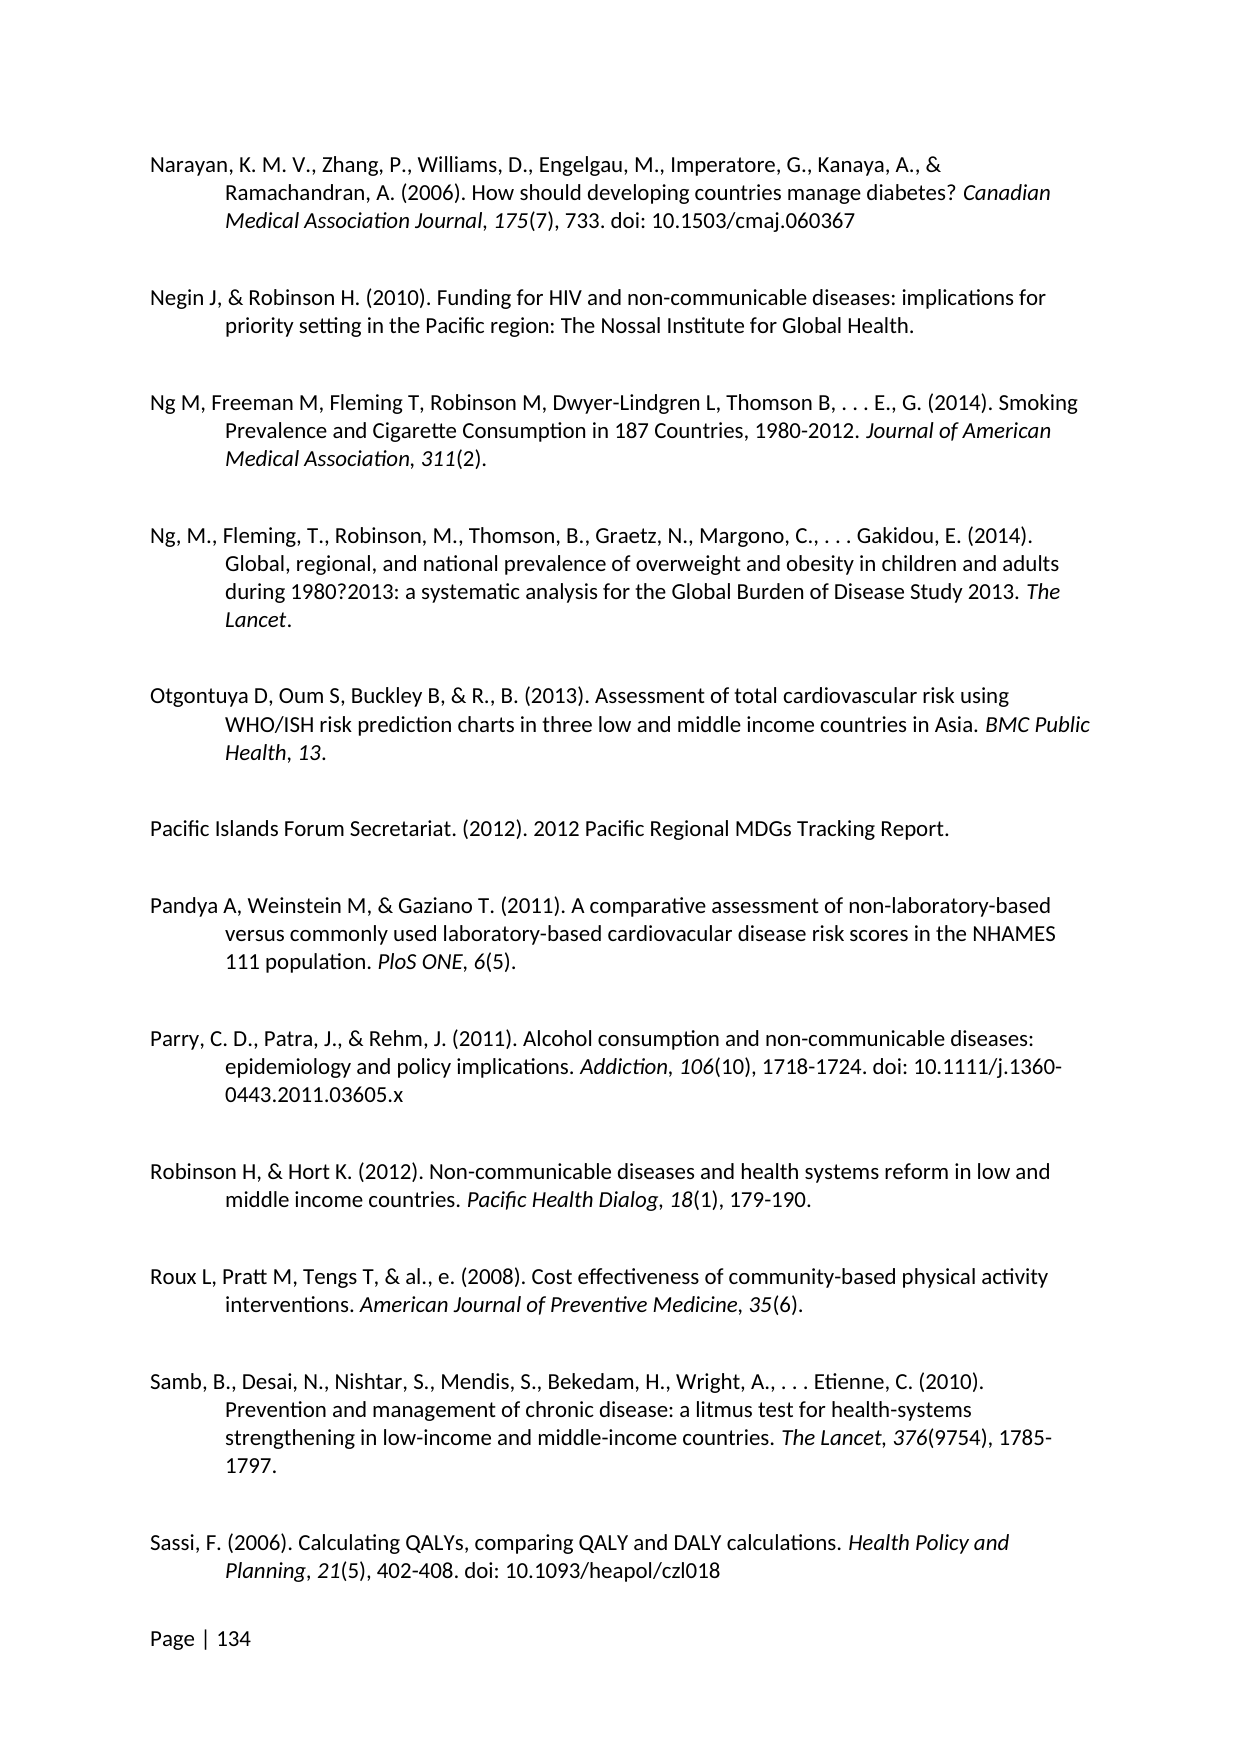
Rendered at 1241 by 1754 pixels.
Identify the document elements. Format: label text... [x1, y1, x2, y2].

text Sassi, F. (2006). Calculating QALYs, comparing QALY and DALY calculations. Health Policy and Planning, 21(5), 402-408. doi: 10.1093/heapol/czl018 [150, 1528, 1090, 1584]
text Parry, C. D., Patra, J., & Rehm, J. (2011). Alcohol consumption and non-communicable diseases: epidemiology and policy implications. Addiction, 106(10), 1718-1724. doi: 10.1111/j.1360-0443.2011.03605.x [150, 1024, 1090, 1108]
text Narayan, K. M. V., Zhang, P., Williams, D., Engelgau, M., Imperatore, G., Kanaya, A., & Ramachandran, A. (2006). How should developing countries manage diabetes? Canadian Medical Association Journal, 175(7), 733. doi: 10.1503/cmaj.060367 [150, 150, 1090, 234]
text Pandya A, Weinstein M, & Gaziano T. (2011). A comparative assessment of non-laboratory-based versus commonly used laboratory-based cardiovacular disease risk scores in the NHAMES 111 population. PloS ONE, 6(5). [150, 891, 1090, 976]
text Ng M, Freeman M, Fleming T, Robinson M, Dwyer-Lindgren L, Thomson B, . . . E., G. (2014). Smoking Prevalence and Cigarette Consumption in 187 Countries, 1980-2012. Journal of American Medical Association, 311(2). [150, 388, 1090, 472]
text Ng, M., Fleming, T., Robinson, M., Thomson, B., Graetz, N., Margono, C., . . . Gakidou, E. (2014). Global, regional, and national prevalence of overweight and obesity in children and adults during 1980?2013: a systematic analysis for the Global Burden of Disease Study 2013. The Lancet. [150, 521, 1090, 633]
text Robinson H, & Hort K. (2012). Non-communicable diseases and health systems reform in low and middle income countries. Pacific Health Dialog, 18(1), 179-190. [150, 1157, 1090, 1213]
text Negin J, & Robinson H. (2010). Funding for HIV and non-communicable diseases: implications for priority setting in the Pacific region: The Nossal Institute for Global Health. [150, 283, 1090, 339]
text Samb, B., Desai, N., Nishtar, S., Mendis, S., Bekedam, H., Wright, A., . . . Etienne, C. (2010). Prevention and management of chronic disease: a litmus test for health-systems strengthening in low-income and middle-income countries. The Lancet, 376(9754), 1785-1797. [150, 1367, 1090, 1479]
text Otgontuya D, Oum S, Buckley B, & R., B. (2013). Assessment of total cardiovascular risk using WHO/ISH risk prediction charts in three low and middle income countries in Asia. BMC Public Health, 13. [150, 682, 1090, 766]
text Pacific Islands Forum Secretariat. (2012). 2012 Pacific Regional MDGs Tracking Report. [150, 814, 1090, 843]
text Roux L, Pratt M, Tengs T, & al., e. (2008). Cost effectiveness of community-based physical activity interventions. American Journal of Preventive Medicine, 35(6). [150, 1262, 1090, 1318]
